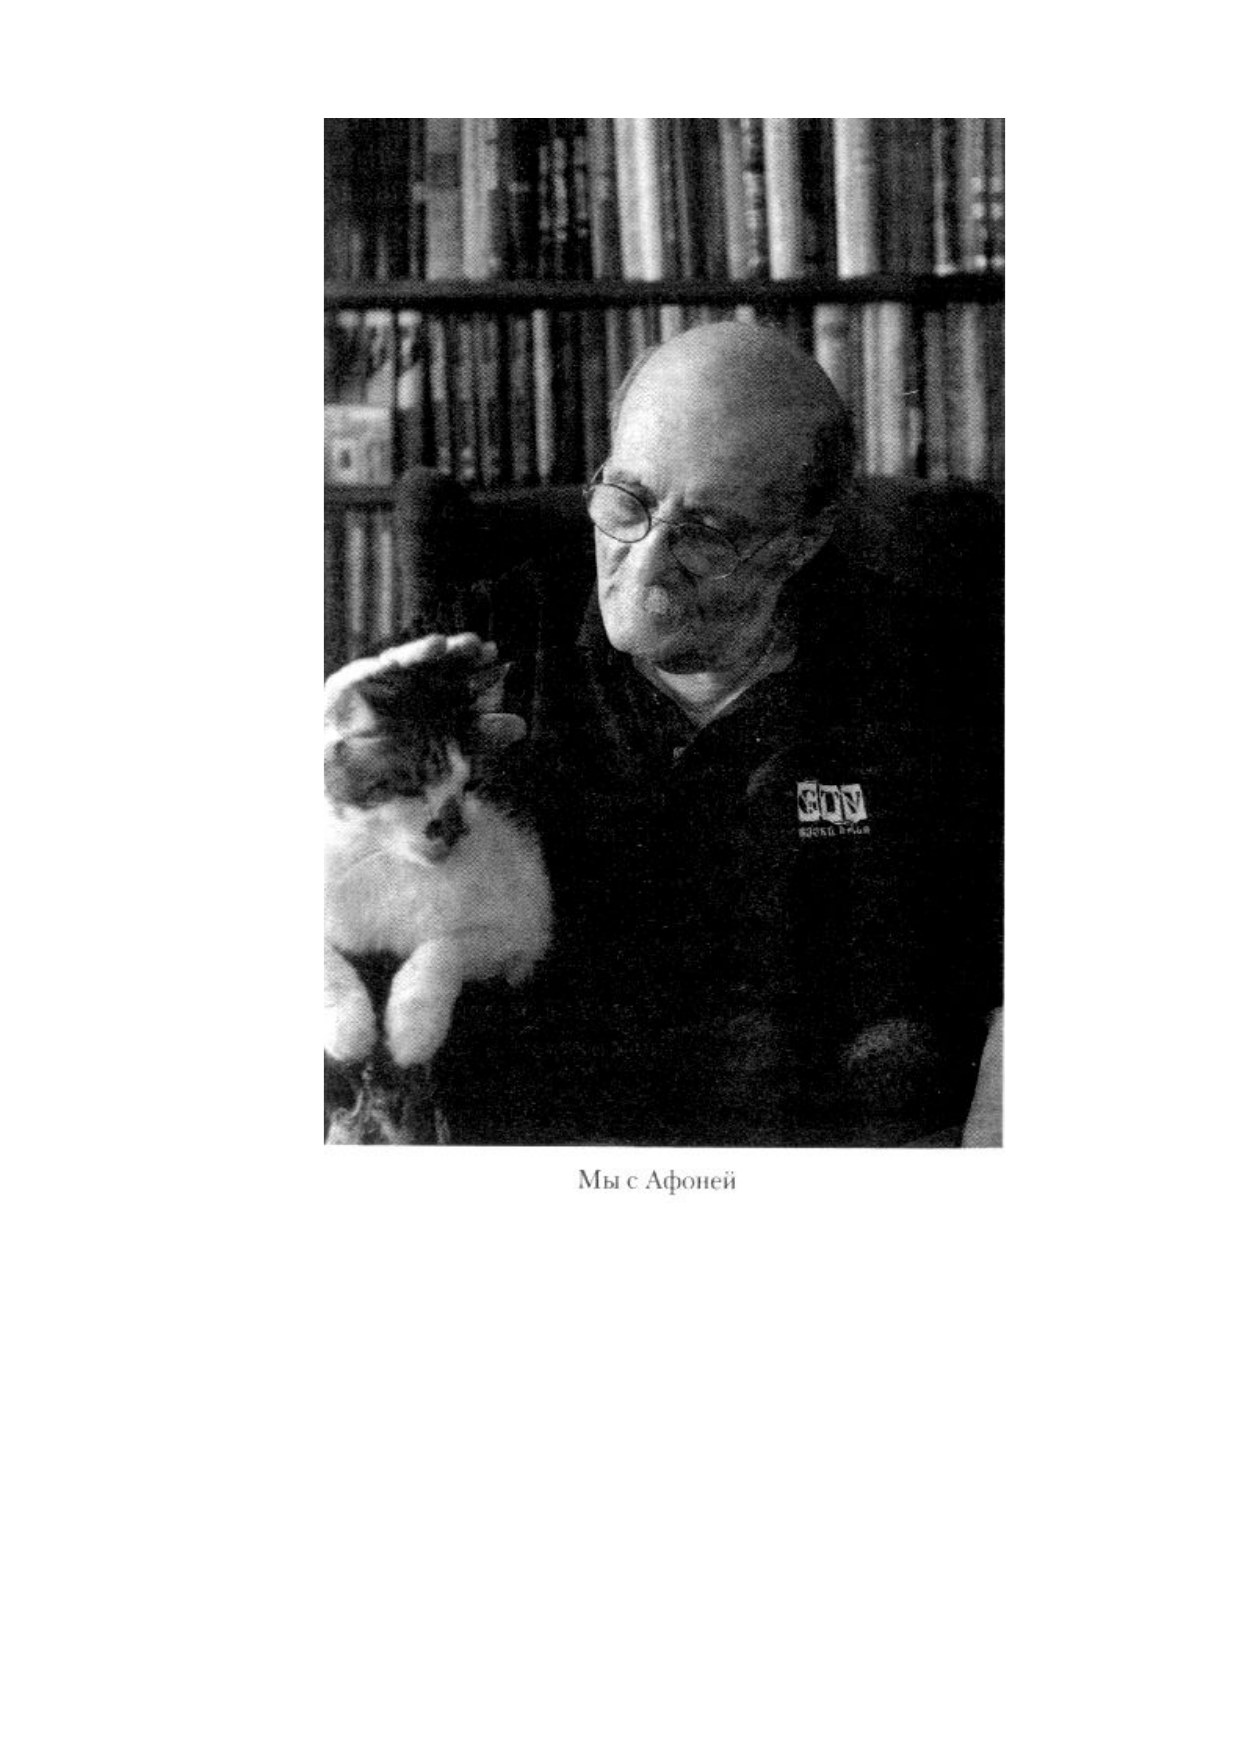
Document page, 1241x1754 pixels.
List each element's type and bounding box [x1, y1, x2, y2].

picture [323, 118, 1005, 1203]
